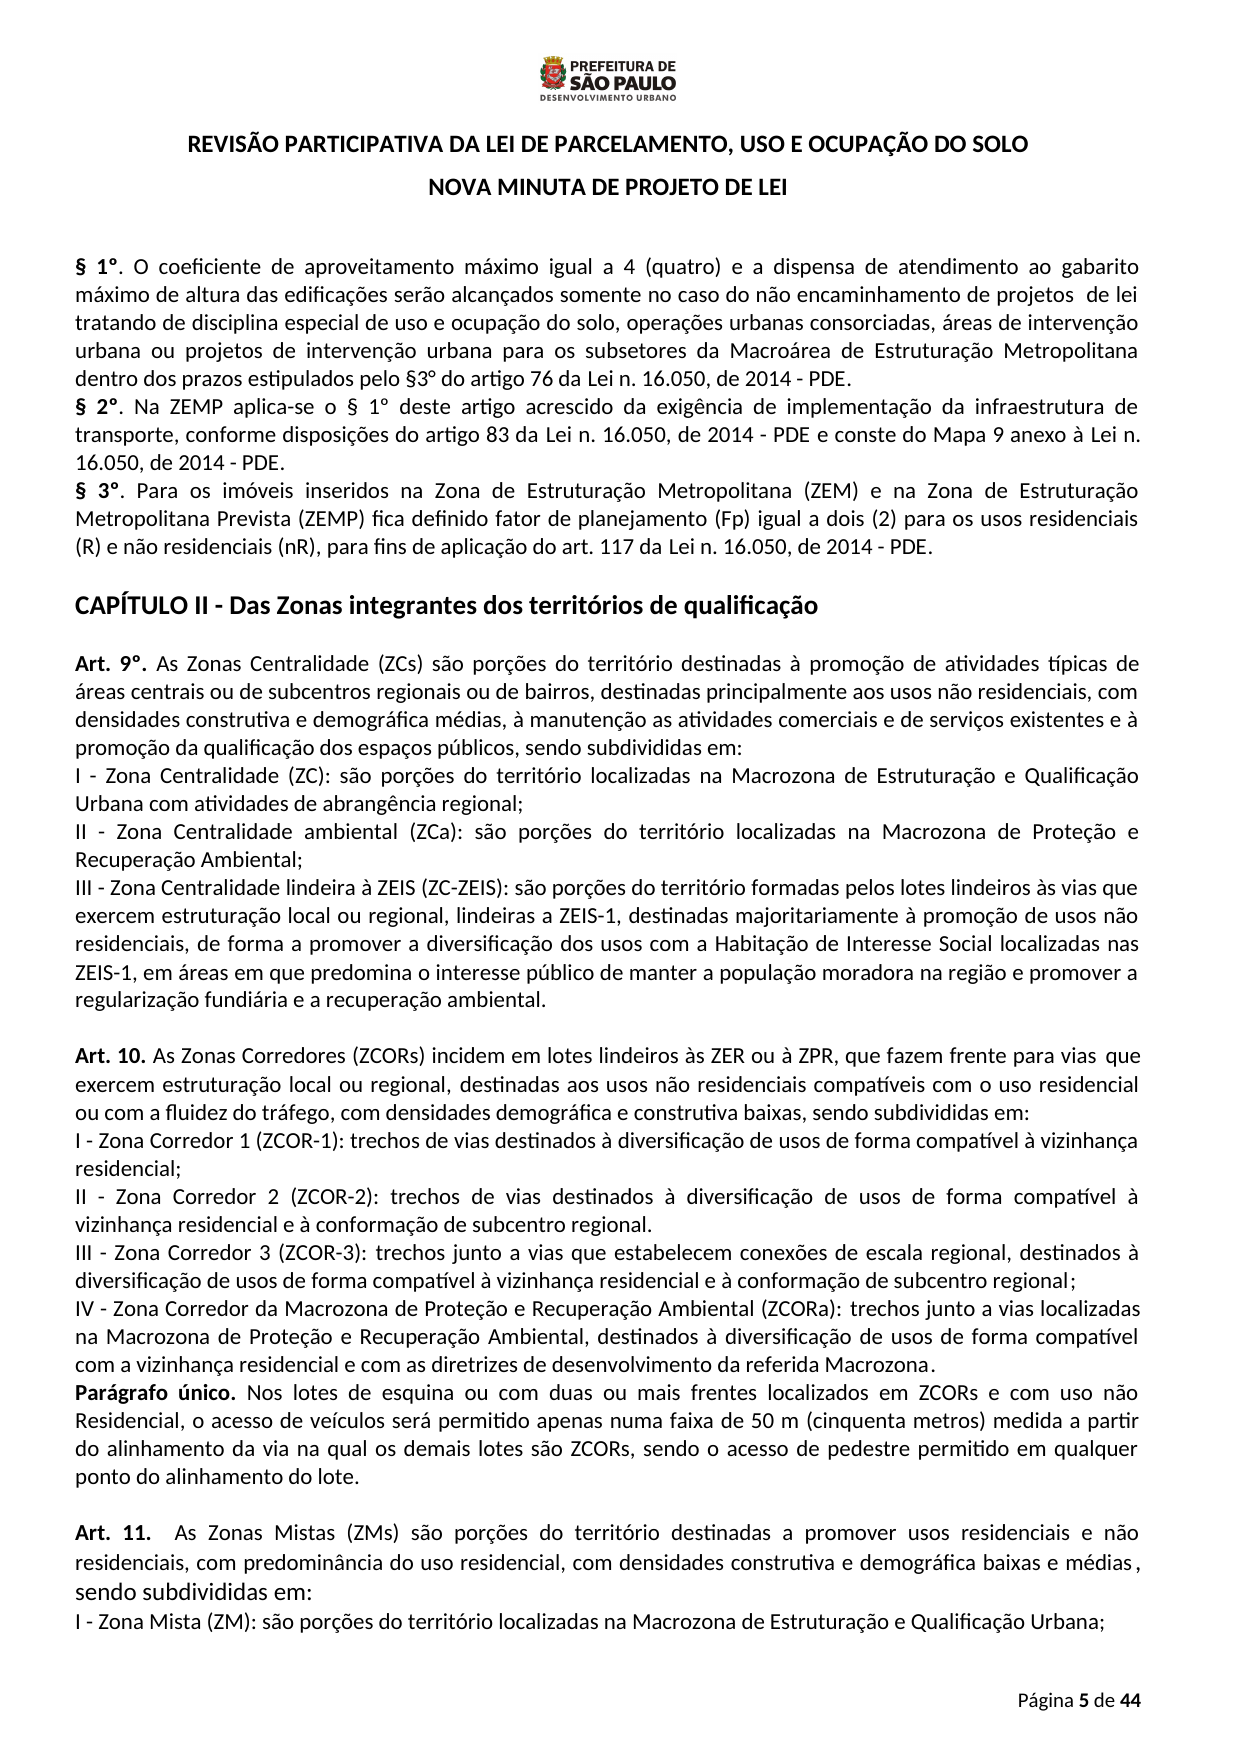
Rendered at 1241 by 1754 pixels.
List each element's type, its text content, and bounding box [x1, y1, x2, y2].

text § 3º. Para os imóveis inseridos na Zona de Estruturação Metropolitana (ZEM) e na Zona de Estruturação Metropolitana Prevista (ZEMP) fica definido fator de planejamento (Fp) igual a dois (2) para os usos residenciais (R) e não residenciais (nR), para fins de aplicação do art. 117 da Lei n. 16.050, de 2014 - PDE. [75, 476, 1141, 560]
text II - Zona Centralidade ambiental (ZCa): são porções do território localizadas na Macrozona de Proteção e Recuperação Ambiental; [75, 817, 1141, 873]
text III - Zona Corredor 3 (ZCOR-3): trechos junto a vias que estabelecem conexões de escala regional, destinados à diversificação de usos de forma compatível à vizinhança residencial e à conformação de subcentro regional; [75, 1238, 1141, 1294]
text I - Zona Corredor 1 (ZCOR-1): trechos de vias destinados à diversificação de usos de forma compatível à vizinhança residencial; [75, 1126, 1141, 1182]
text Parágrafo único. Nos lotes de esquina ou com duas ou mais frentes localizados em ZCORs e com uso não Residencial, o acesso de veículos será permitido apenas numa faixa de 50 m (cinquenta metros) medida a partir do alinhamento da via na qual os demais lotes são ZCORs, sendo o acesso de pedestre permitido em qualquer ponto do alinhamento do lote. [75, 1378, 1141, 1490]
text Art. 9º. As Zonas Centralidade (ZCs) são porções do território destinadas à promoção de atividades típicas de áreas centrais ou de subcentros regionais ou de bairros, destinadas principalmente aos usos não residenciais, com densidades construtiva e demográfica médias, à manutenção as atividades comerciais e de serviços existentes e à promoção da qualificação dos espaços públicos, sendo subdivididas em: [75, 649, 1141, 761]
text Art. 10. As Zonas Corredores (ZCORs) incidem em lotes lindeiros às ZER ou à ZPR, que fazem frente para vias que exercem estruturação local ou regional, destinadas aos usos não residenciais compatíveis com o uso residencial ou com a fluidez do tráfego, com densidades demográfica e construtiva baixas, sendo subdivididas em: [75, 1042, 1141, 1126]
text I - Zona Mista (ZM): são porções do território localizadas na Macrozona de Estruturação e Qualificação Urbana; [75, 1607, 1141, 1635]
text § 2º. Na ZEMP aplica-se o § 1º deste artigo acrescido da exigência de implementação da infraestrutura de transporte, conforme disposições do artigo 83 da Lei n. 16.050, de 2014 - PDE e conste do Mapa 9 anexo à Lei n. 16.050, de 2014 - PDE. [75, 392, 1141, 476]
picture [538, 53, 678, 104]
text § 1º. O coeficiente de aproveitamento máximo igual a 4 (quatro) e a dispensa de atendimento ao gabarito máximo de altura das edificações serão alcançados somente no caso do não encaminhamento de projetos de lei tratando de disciplina especial de uso e ocupação do solo, operações urbanas consorciadas, áreas de intervenção urbana ou projetos de intervenção urbana para os subsetores da Macroárea de Estruturação Metropolitana dentro dos prazos estipulados pelo §3° do artigo 76 da Lei n. 16.050, de 2014 - PDE. [75, 252, 1141, 392]
list CAPÍTULO II - Das Zonas integrantes dos territórios de qualificação [75, 588, 1141, 621]
text II - Zona Corredor 2 (ZCOR-2): trechos de vias destinados à diversificação de usos de forma compatível à vizinhança residencial e à conformação de subcentro regional. [75, 1182, 1141, 1238]
text IV - Zona Corredor da Macrozona de Proteção e Recuperação Ambiental (ZCORa): trechos junto a vias localizadas na Macrozona de Proteção e Recuperação Ambiental, destinados à diversificação de usos de forma compatível com a vizinhança residencial e com as diretrizes de desenvolvimento da referida Macrozona. [75, 1294, 1141, 1378]
text I - Zona Centralidade (ZC): são porções do território localizadas na Macrozona de Estruturação e Qualificação Urbana com atividades de abrangência regional; [75, 761, 1141, 817]
text Art. 11. As Zonas Mistas (ZMs) são porções do território destinadas a promover usos residenciais e não residenciais, com predominância do uso residencial, com densidades construtiva e demográfica baixas e médias, sendo subdivididas em: [75, 1518, 1141, 1607]
text III - Zona Centralidade lindeira à ZEIS (ZC-ZEIS): são porções do território formadas pelos lotes lindeiros às vias que exercem estruturação local ou regional, lindeiras a ZEIS-1, destinadas majoritariamente à promoção de usos não residenciais, de forma a promover a diversificação dos usos com a Habitação de Interesse Social localizadas nas ZEIS-1, em áreas em que predomina o interesse público de manter a população moradora na região e promover a regularização fundiária e a recuperação ambiental. [75, 873, 1141, 1014]
